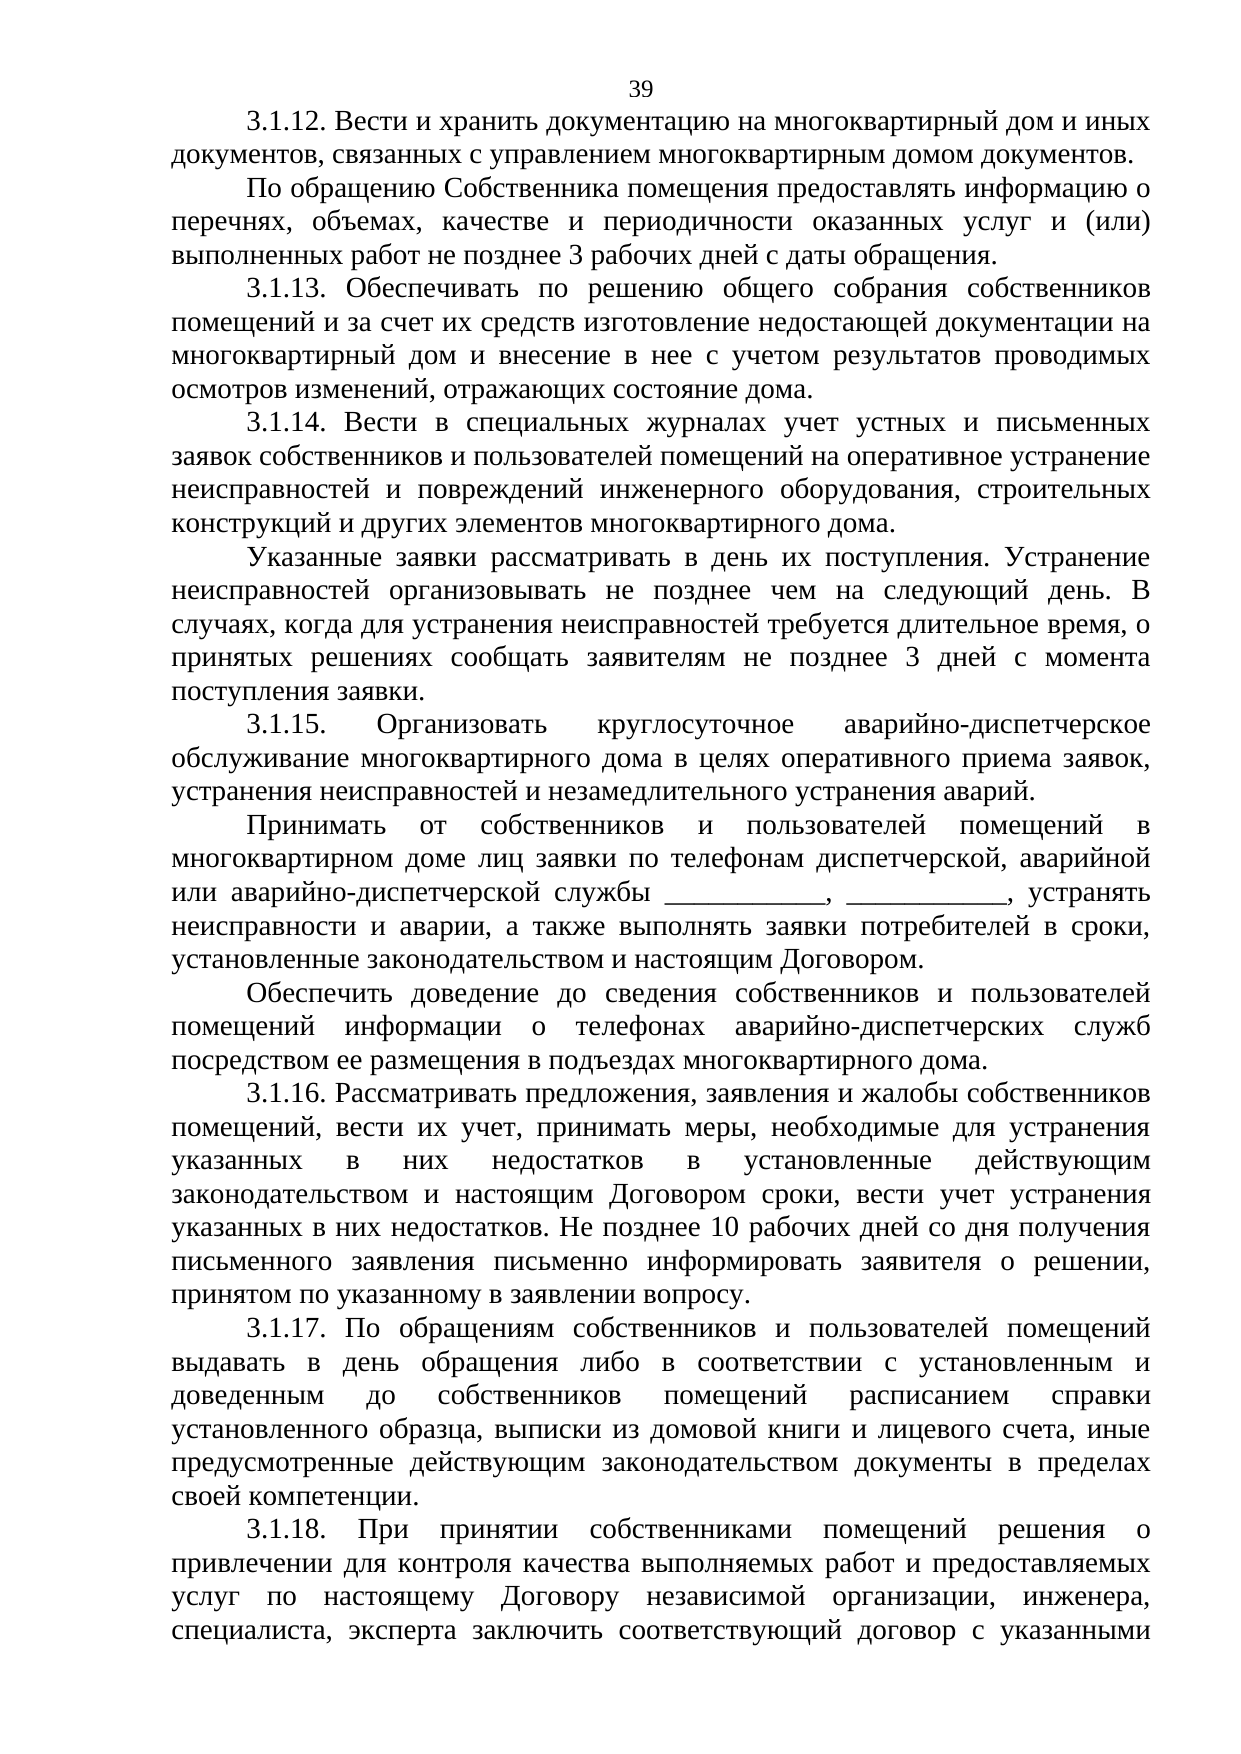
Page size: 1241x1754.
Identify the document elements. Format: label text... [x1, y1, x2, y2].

text 3.1.14. Вести в специальных журналах учет устных и письменных заявок собственников и пользователей помещений на оперативное устранение неисправностей и повреждений инженерного оборудования, строительных конструкций и других элементов многоквартирного дома. [171, 404, 1152, 539]
text 3.1.13. Обеспечивать по решению общего собрания собственников помещений и за счет их средств изготовление недостающей документации на многоквартирный дом и внесение в нее с учетом результатов проводимых осмотров изменений, отражающих состояние дома. [171, 270, 1152, 404]
text По обращению Собственника помещения предоставлять информацию о перечнях, объемах, качестве и периодичности оказанных услуг и (или) выполненных работ не позднее 3 рабочих дней с даты обращения. [171, 170, 1152, 270]
text Указанные заявки рассматривать в день их поступления. Устранение неисправностей организовывать не позднее чем на следующий день. В случаях, когда для устранения неисправностей требуется длительное время, о принятых решениях сообщать заявителям не позднее 3 дней с момента поступления заявки. [171, 539, 1152, 706]
text 3.1.17. По обращениям собственников и пользователей помещений выдавать в день обращения либо в соответствии с установленным и доведенным до собственников помещений расписанием справки установленного образца, выписки из домовой книги и лицевого счета, иные предусмотренные действующим законодательством документы в пределах своей компетенции. [171, 1310, 1152, 1511]
text 3.1.15. Организовать круглосуточное аварийно-диспетчерское обслуживание многоквартирного дома в целях оперативного приема заявок, устранения неисправностей и незамедлительного устранения аварий. [171, 706, 1152, 807]
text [171, 1511, 1152, 1646]
text 3.1.12. Вести и хранить документацию на многоквартирный дом и иных документов, связанных с управлением многоквартирным домом документов. [171, 103, 1152, 170]
text Принимать от собственников и пользователей помещений в многоквартирном доме лиц заявки по телефонам диспетчерской, аварийной или аварийно-диспетчерской службы ___________, ___________, устранять неисправности и аварии, а также выполнять заявки потребителей в сроки, установленные законодательством и настоящим Договором. [171, 807, 1152, 975]
text 3.1.16. Рассматривать предложения, заявления и жалобы собственников помещений, вести их учет, принимать меры, необходимые для устранения указанных в них недостатков в установленные действующим законодательством и настоящим Договором сроки, вести учет устранения указанных в них недостатков. Не позднее 10 рабочих дней со дня получения письменного заявления письменно информировать заявителя о решении, принятом по указанному в заявлении вопросу. [171, 1075, 1152, 1310]
text Обеспечить доведение до сведения собственников и пользователей помещений информации о телефонах аварийно-диспетчерских служб посредством ее размещения в подъездах многоквартирного дома. [171, 975, 1152, 1075]
